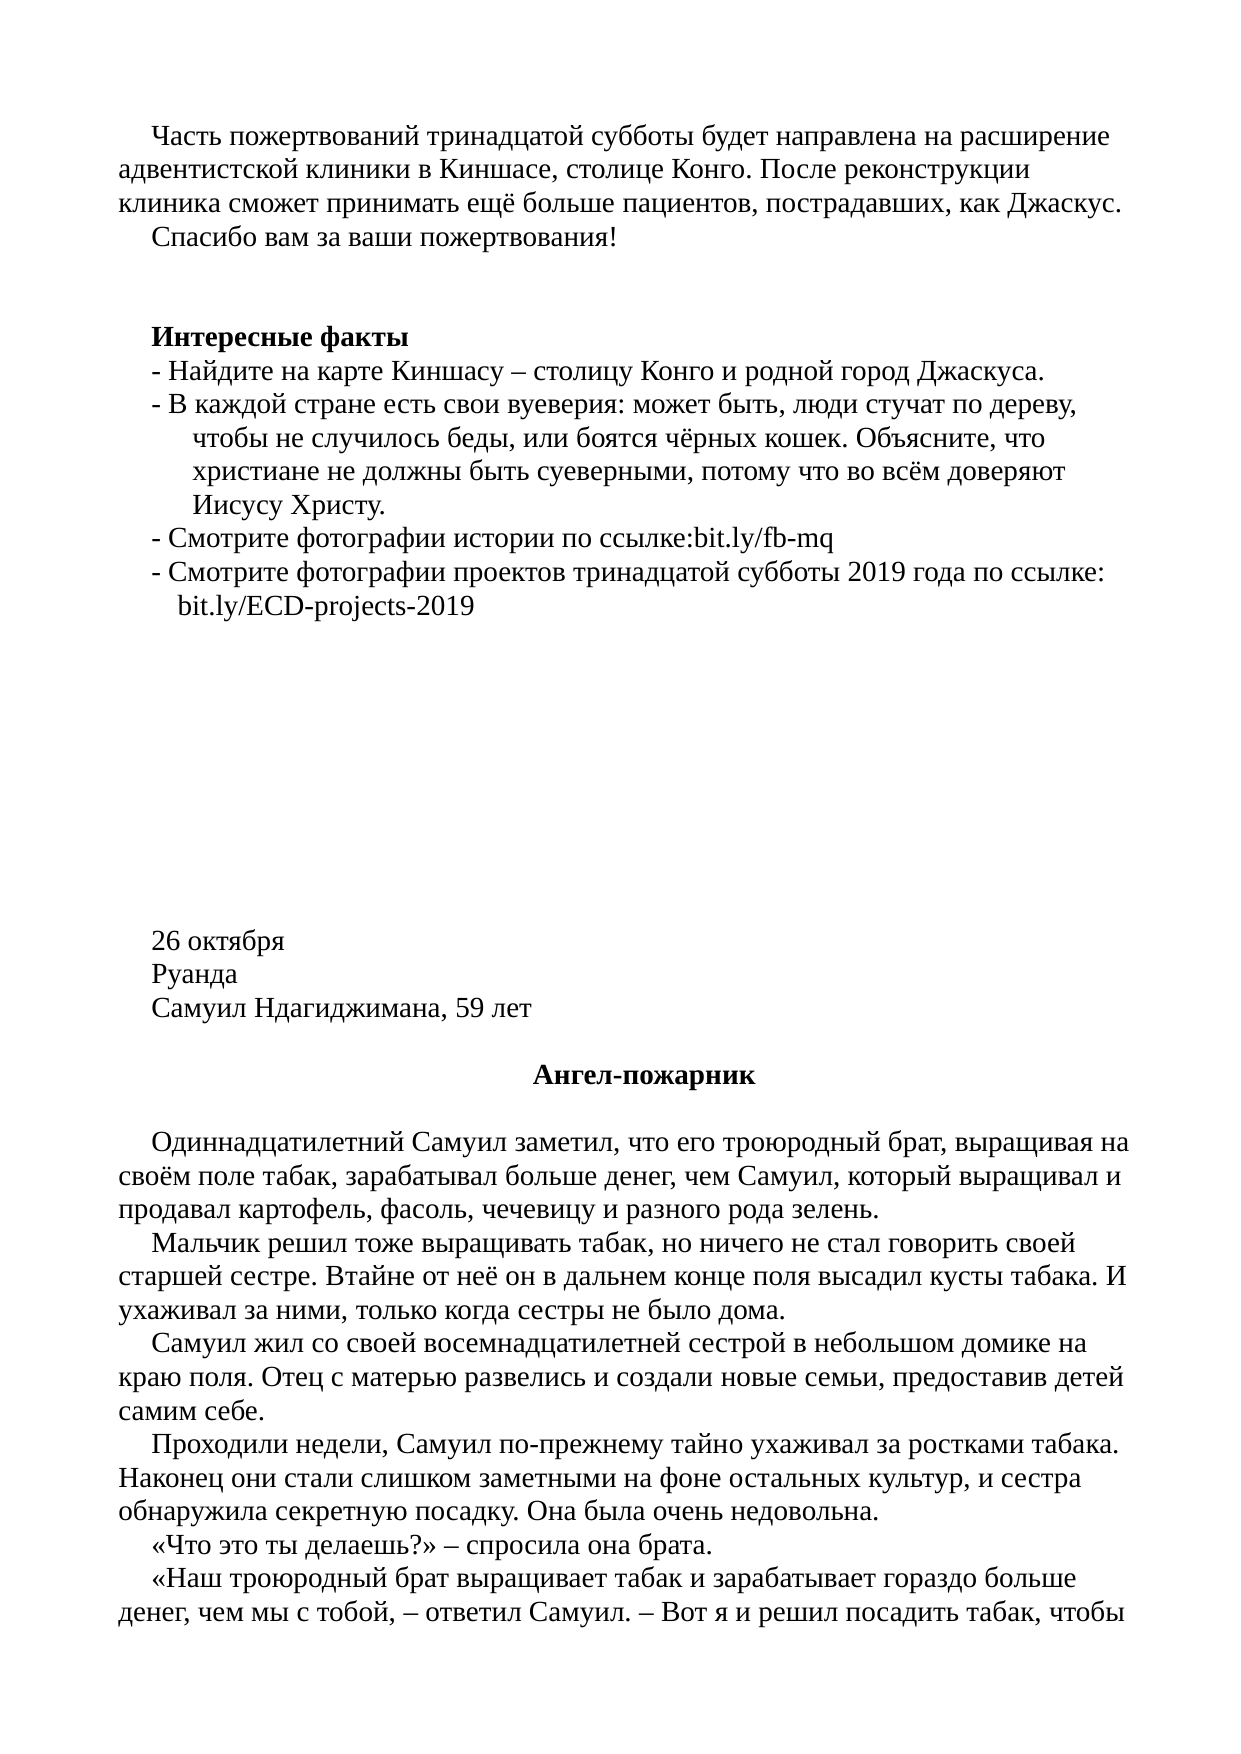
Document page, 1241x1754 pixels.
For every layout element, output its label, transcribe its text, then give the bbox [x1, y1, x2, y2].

text 26 октября [118, 923, 1137, 957]
text Проходили недели, Самуил по-прежнему тайно ухаживал за ростками табака. Наконец они стали слишком заметными на фоне остальных культур, и сестра обнаружила секретную посадку. Она была очень недовольна. [118, 1426, 1137, 1527]
text Спасибо вам за ваши пожертвования! [118, 219, 1137, 252]
text Самуил жил со своей восемнадцатилетней сестрой в небольшом домике на краю поля. Отец с матерью развелись и создали новые семьи, предоставив детей самим себе. [118, 1326, 1137, 1426]
text Руанда [118, 957, 1137, 990]
text Мальчик решил тоже выращивать табак, но ничего не стал говорить своей старшей сестре. Втайне от неё он в дальнем конце поля высадил кусты табака. И ухаживал за ними, только когда сестры не было дома. [118, 1225, 1137, 1326]
text - Найдите на карте Киншасу – столицу Конго и родной город Джаскуса. [151, 353, 1137, 386]
text Часть пожертвований тринадцатой субботы будет направлена на расширение адвентистской клиники в Киншасе, столице Конго. После реконструкции клиника сможет принимать ещё больше пациентов, пострадавших, как Джаскус. [118, 118, 1137, 219]
text Интересные факты [118, 319, 1137, 353]
text Ангел-пожарник [118, 1057, 1137, 1091]
text Самуил Ндагиджимана, 59 лет [118, 990, 1137, 1024]
text «Что это ты делаешь?» – спросила она брата. [118, 1527, 1137, 1560]
text - Смотрите фотографии проектов тринадцатой субботы 2019 года по ссылке: bit.ly/ECD-projects-2019 [151, 554, 1137, 621]
text - В каждой стране есть свои вуеверия: может быть, люди стучат по дереву, чтобы не случилось беды, или боятся чёрных кошек. Объясните, что христиане не должны быть суеверными, потому что во всём доверяют Иисусу Христу. [151, 386, 1137, 521]
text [118, 1560, 1137, 1627]
text - Смотрите фотографии истории по ссылке:bit.ly/fb-mq [151, 521, 1137, 554]
text Одиннадцатилетний Самуил заметил, что его троюродный брат, выращивая на своём поле табак, зарабатывал больше денег, чем Самуил, который выращивал и продавал картофель, фасоль, чечевицу и разного рода зелень. [118, 1124, 1137, 1225]
